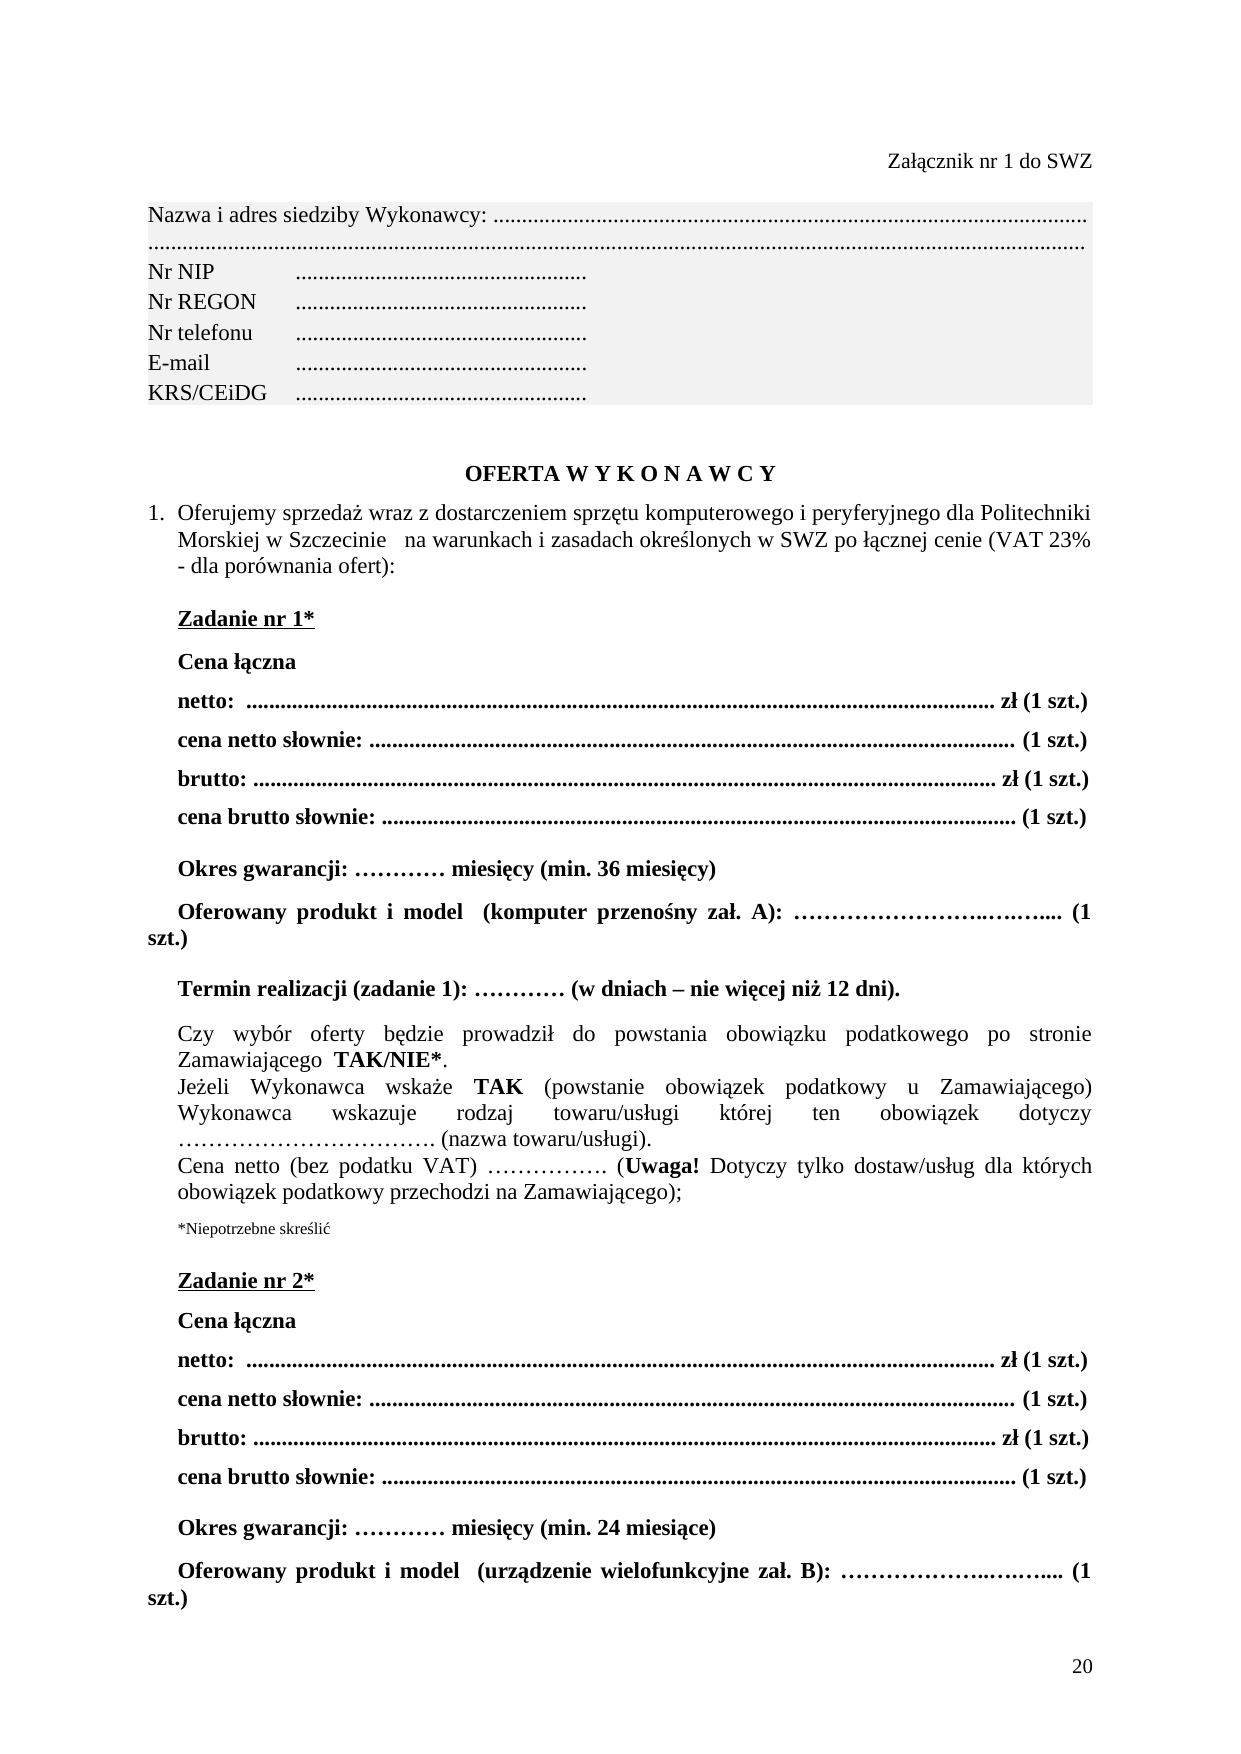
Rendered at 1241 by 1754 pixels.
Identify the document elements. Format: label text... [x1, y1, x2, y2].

text cena brutto słownie: ............................................................................................................... (1 szt.) [177, 1463, 1093, 1489]
text Nr NIP ................................................... [148, 258, 1093, 284]
text Nr telefonu ................................................... [148, 318, 1093, 345]
text Cena netto (bez podatku VAT) ……………. (Uwaga! Dotyczy tylko dostaw/usług dla których obowiązek podatkowy przechodzi na Zamawiającego); [177, 1152, 1093, 1204]
text cena netto słownie: ................................................................................................................. (1 szt.) [177, 726, 1093, 752]
text brutto: .................................................................................................................................. zł (1 szt.) [177, 1424, 1093, 1451]
text OFERTA W Y K O N A W C Y [148, 461, 1093, 487]
text Okres gwarancji: ………… miesięcy (min. 36 miesięcy) [177, 855, 1093, 881]
text brutto: .................................................................................................................................. zł (1 szt.) [177, 764, 1093, 791]
text Czy wybór oferty będzie prowadził do powstania obowiązku podatkowego po stronie Zamawiającego TAK/NIE*. [177, 1020, 1093, 1073]
text Zadanie nr 1* [177, 605, 1093, 631]
text *Niepotrzebne skreślić [177, 1219, 1093, 1238]
text Okres gwarancji: ………… miesięcy (min. 24 miesiące) [177, 1514, 1093, 1541]
text Nr REGON ................................................... [148, 288, 1093, 315]
text .................................................................................................................................................................... [148, 228, 1093, 254]
text Oferowany produkt i model (komputer przenośny zał. A): ……………………..….….... (1 szt.) [148, 898, 1093, 951]
list Oferujemy sprzedaż wraz z dostarczeniem sprzętu komputerowego i peryferyjnego dla Politechniki Morskiej w Szczecinie na warunkach i zasadach określonych w SWZ po łącznej cenie (VAT 23% - dla porównania ofert): [148, 499, 1093, 578]
text Cena łączna [177, 1308, 1093, 1334]
text E-mail ................................................... [148, 349, 1093, 375]
text cena brutto słownie: ............................................................................................................... (1 szt.) [177, 803, 1093, 830]
text Nazwa i adres siedziby Wykonawcy: ........................................................................................................ [148, 202, 1093, 228]
text Jeżeli Wykonawca wskaże TAK (powstanie obowiązek podatkowy u Zamawiającego) Wykonawca wskazuje rodzaj towaru/usługi której ten obowiązek dotyczy ……………………………. (nazwa towaru/usługi). [177, 1073, 1093, 1152]
text Cena łączna [177, 648, 1093, 674]
text Oferowany produkt i model (urządzenie wielofunkcyjne zał. B): ………………..….….... (1 szt.) [148, 1557, 1093, 1610]
text KRS/CEiDG ................................................... [148, 379, 1093, 405]
text cena netto słownie: ................................................................................................................. (1 szt.) [177, 1385, 1093, 1412]
text Załącznik nr 1 do SWZ [148, 148, 1093, 173]
text Termin realizacji (zadanie 1): ………… (w dniach – nie więcej niż 12 dni). [148, 974, 1093, 1001]
text Zadanie nr 2* [177, 1267, 1093, 1293]
